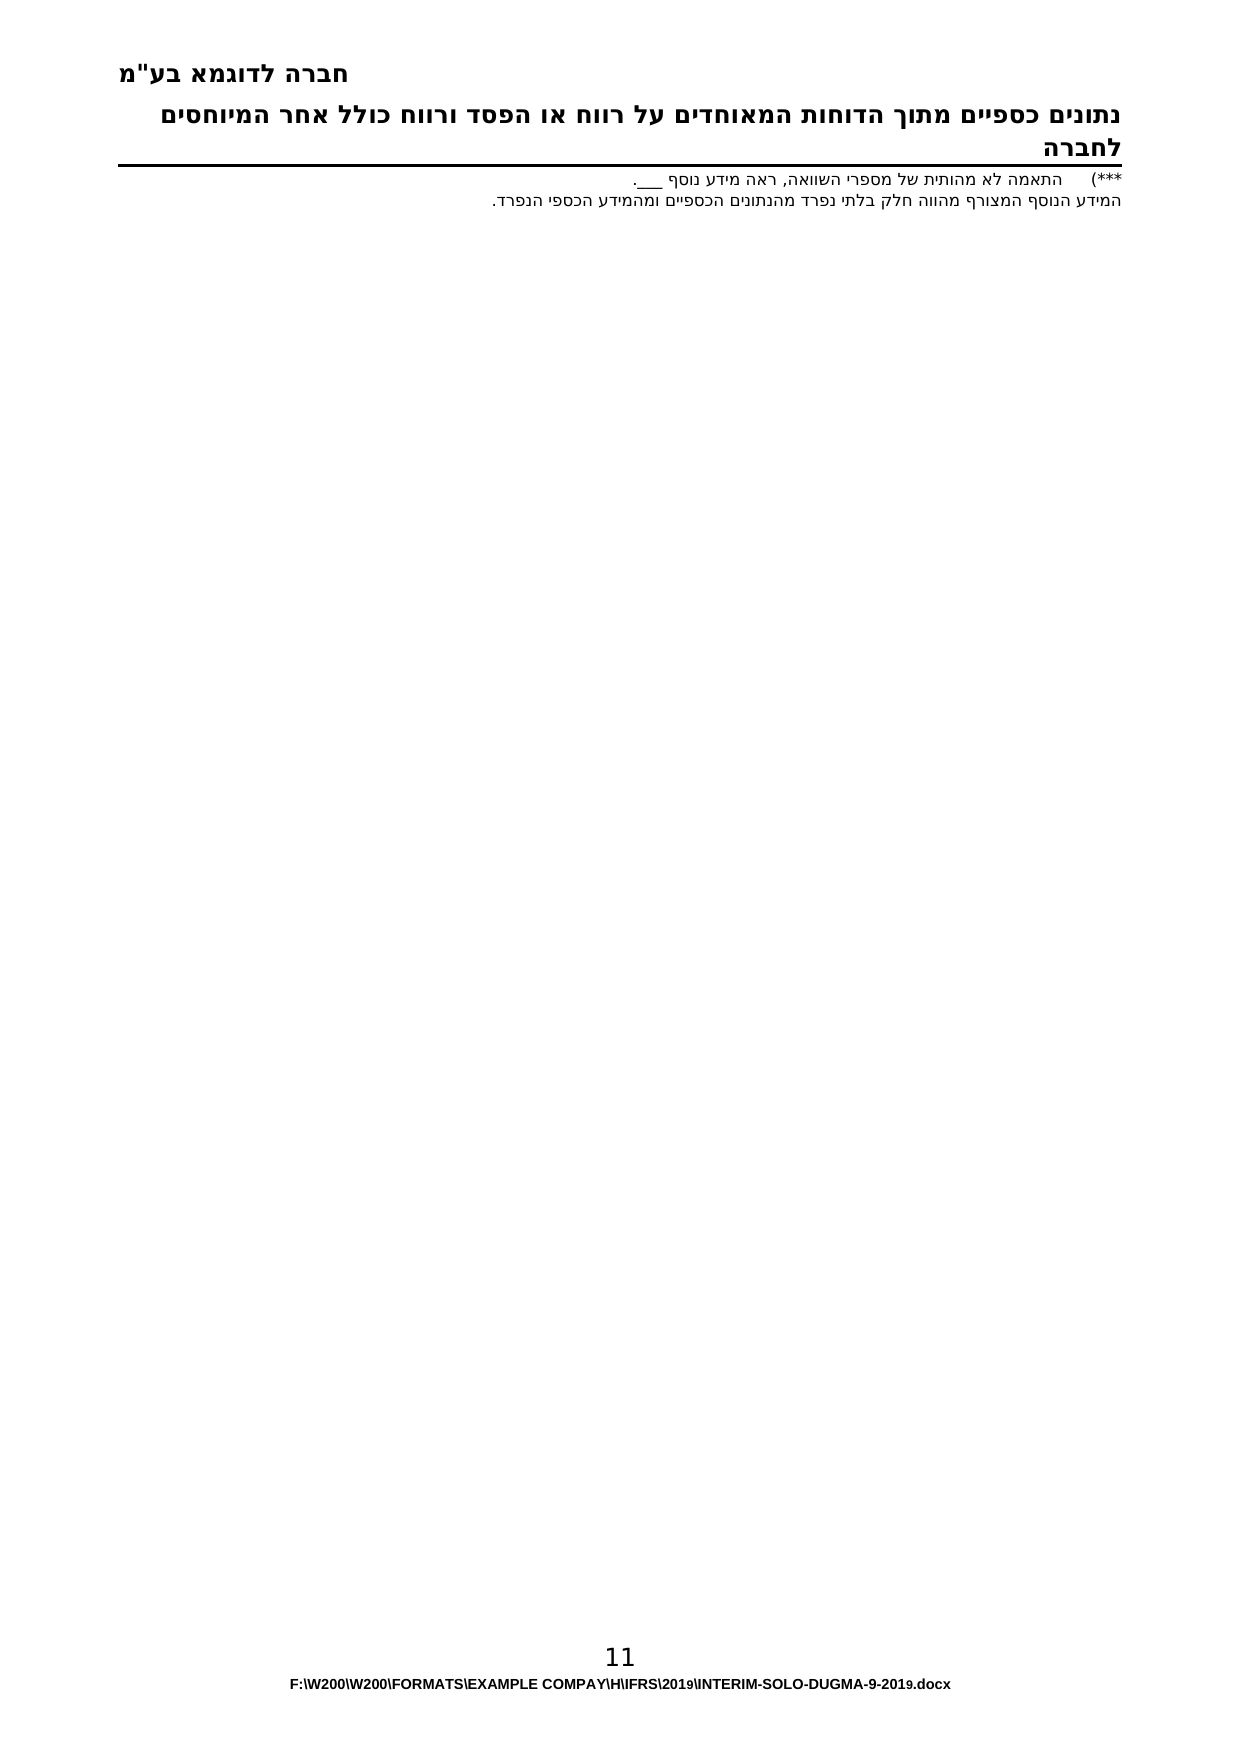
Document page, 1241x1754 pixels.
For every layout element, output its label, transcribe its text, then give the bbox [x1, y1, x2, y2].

text ***) התאמה לא מהותית של מספרי השוואה, ראה מידע נוסף ___. [118, 169, 1122, 189]
text המידע הנוסף המצורף מהווה חלק בלתי נפרד מהנתונים הכספיים ומהמידע הכספי הנפרד. [118, 191, 1122, 210]
